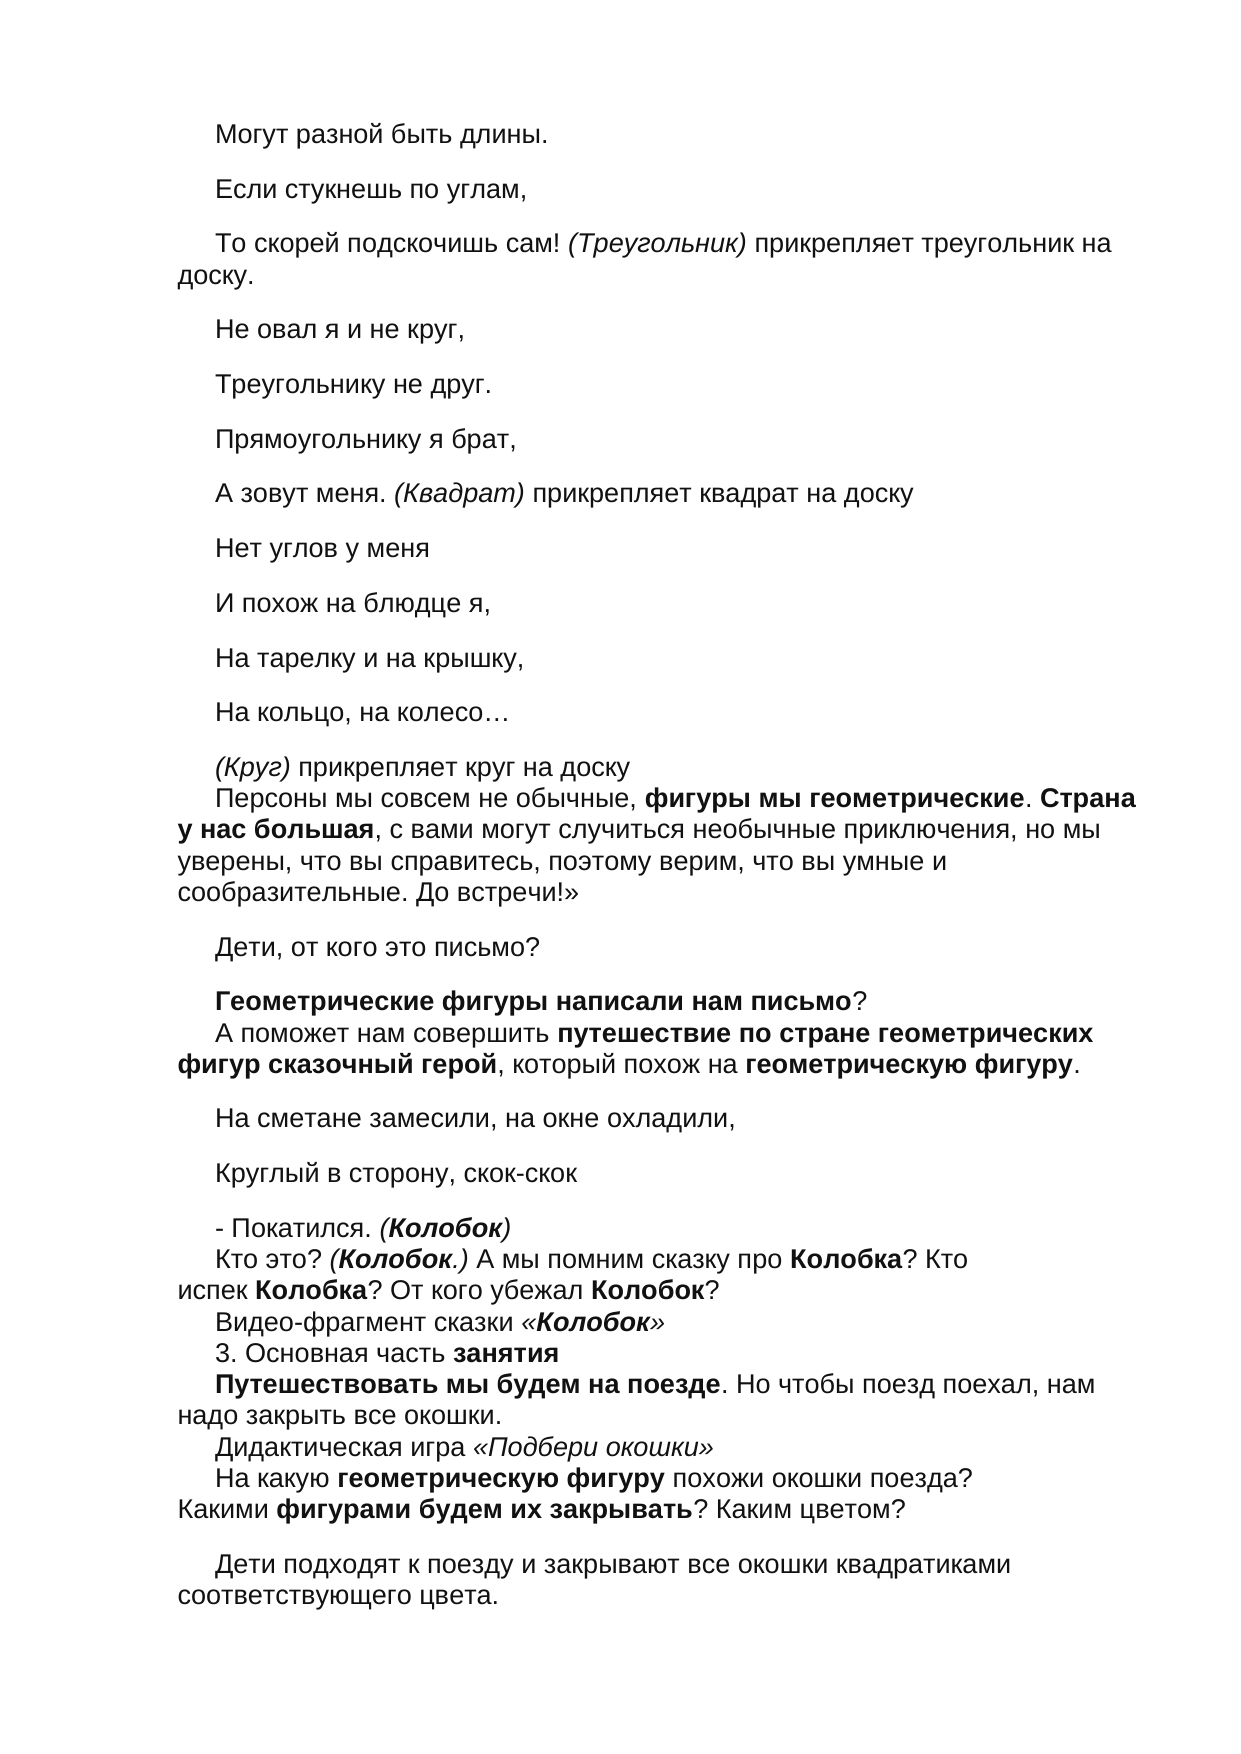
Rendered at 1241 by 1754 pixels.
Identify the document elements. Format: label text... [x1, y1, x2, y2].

text На кольцо, на колесо… [177, 696, 1152, 727]
text Видео-фрагмент сказки «Колобок» [177, 1306, 1152, 1337]
text - Покатился. (Колобок) [177, 1212, 1152, 1243]
text Треугольнику не друг. [177, 368, 1152, 399]
text Путешествовать мы будем на поезде. Но чтобы поезд поехал, нам надо закрыть все окошки. [177, 1368, 1152, 1431]
text И похож на блюдце я, [177, 587, 1152, 618]
text То скорей подскочишь сам! (Треугольник) прикрепляет треугольник на доску. [177, 227, 1152, 290]
text А поможет нам совершить путешествие по стране геометрических фигур сказочный герой, который похож на геометрическую фигуру. [177, 1017, 1152, 1079]
text На тарелку и на крышку, [177, 642, 1152, 673]
text Персоны мы совсем не обычные, фигуры мы геометрические. Страна у нас большая, с вами могут случиться необычные приключения, но мы уверены, что вы справитесь, поэтому верим, что вы умные и сообразительные. До встречи!» [177, 782, 1152, 907]
text Нет углов у меня [177, 532, 1152, 563]
text Прямоугольнику я брат, [177, 423, 1152, 454]
text Геометрические фигуры написали нам письмо? [177, 985, 1152, 1017]
text 3. Основная часть занятия [177, 1337, 1152, 1368]
text Если стукнешь по углам, [177, 173, 1152, 204]
text Могут разной быть длины. [177, 118, 1152, 149]
text Дети подходят к поезду и закрывают все окошки квадратиками соответствующего цвета. [177, 1548, 1152, 1610]
text А зовут меня. (Квадрат) прикрепляет квадрат на доску [177, 477, 1152, 509]
text Дидактическая игра «Подбери окошки» [177, 1431, 1152, 1462]
text Круглый в сторону, скок-скок [177, 1157, 1152, 1188]
text (Круг) прикрепляет круг на доску [177, 751, 1152, 782]
text Не овал я и не круг, [177, 313, 1152, 345]
text Кто это? (Колобок.) А мы помним сказку про Колобка? Кто испек Колобка? От кого убежал Колобок? [177, 1243, 1152, 1306]
text На какую геометрическую фигуру похожи окошки поезда? Какими фигурами будем их закрывать? Каким цветом? [177, 1462, 1152, 1524]
text На сметане замесили, на окне охладили, [177, 1102, 1152, 1134]
text Дети, от кого это письмо? [177, 931, 1152, 962]
